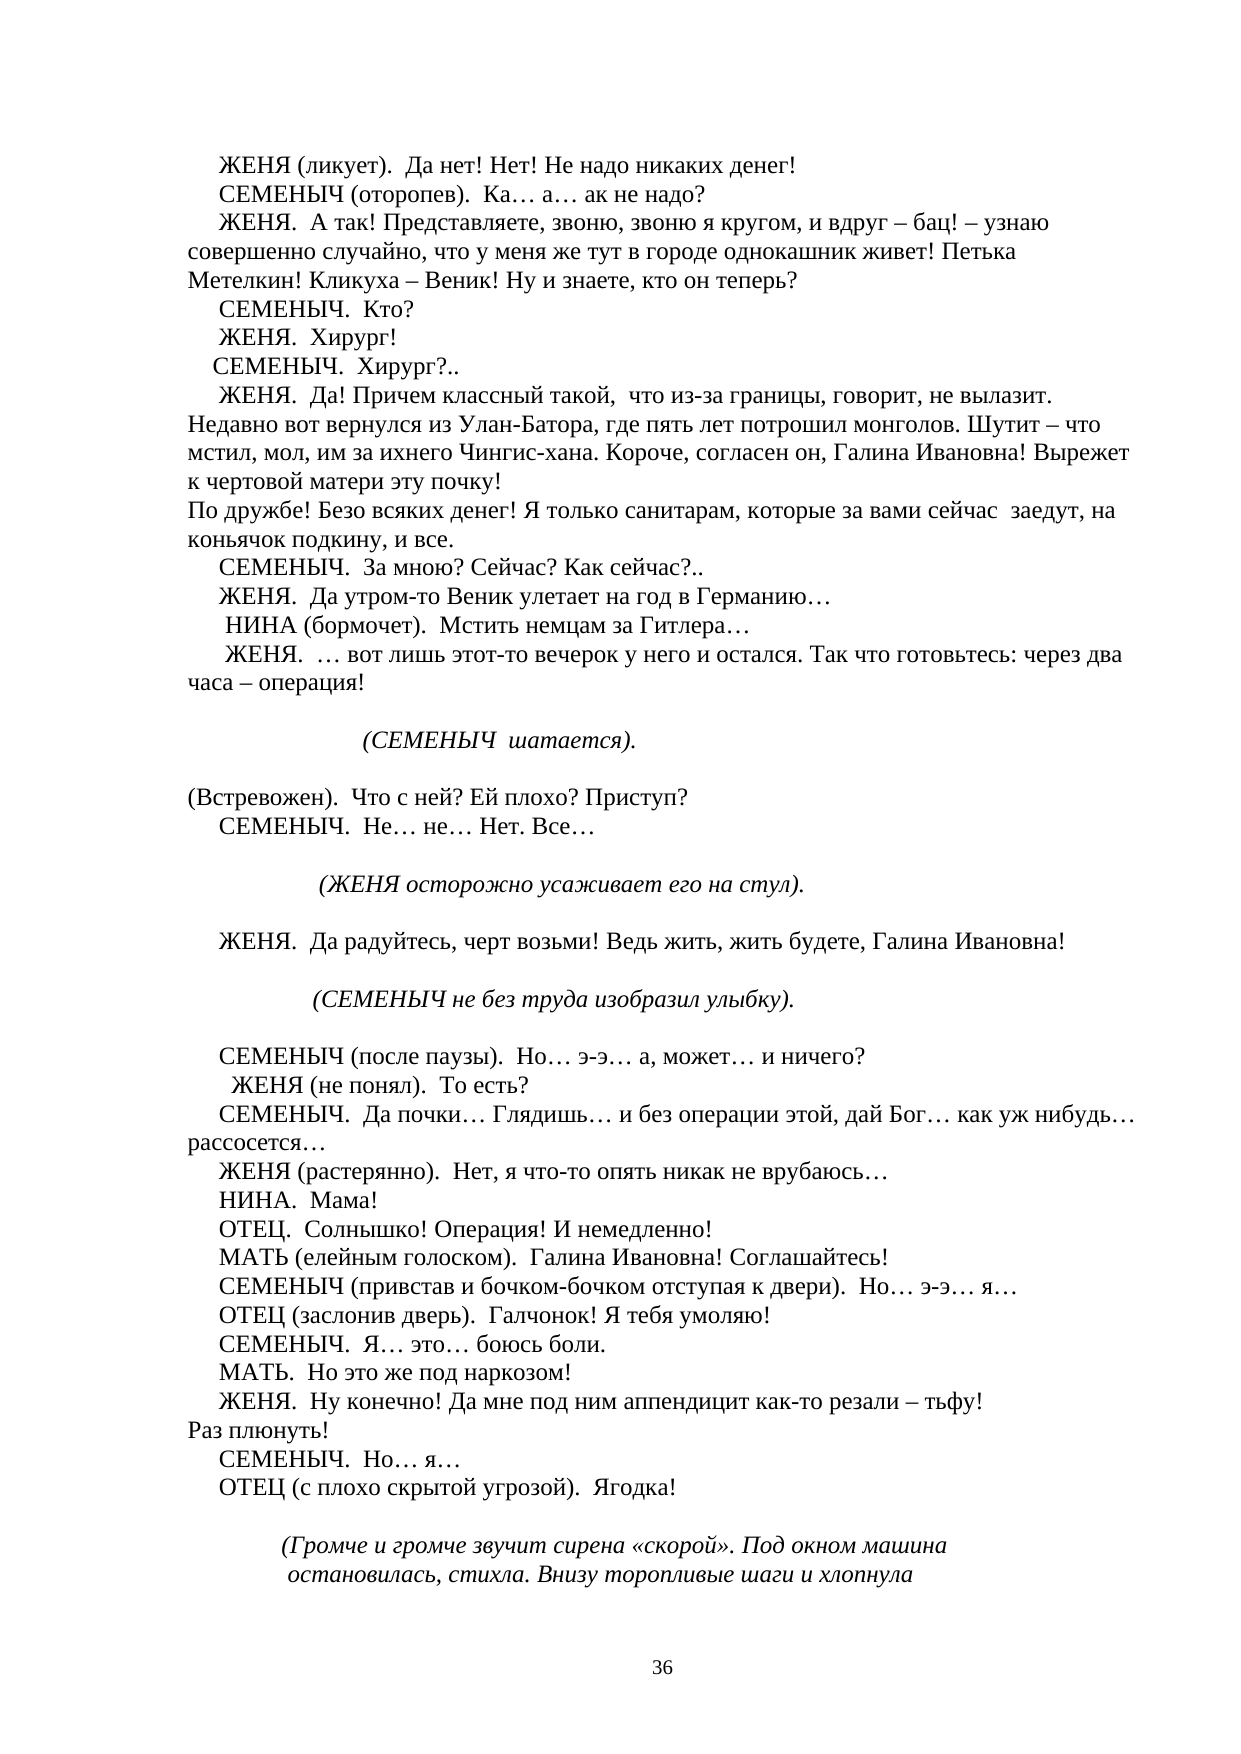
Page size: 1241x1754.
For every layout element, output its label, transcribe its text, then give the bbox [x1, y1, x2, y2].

text ЖЕНЯ (растерянно). Нет, я что-то опять никак не врубаюсь… [187, 1156, 1137, 1185]
text ЖЕНЯ (не понял). То есть? [187, 1070, 1137, 1099]
text (Встревожен). Что с ней? Ей плохо? Приступ? [187, 782, 1137, 811]
subtitle СЕМЕНЫЧ (после паузы). Но… э-э… а, может… и ничего? [187, 1041, 1137, 1070]
text НИНА (бормочет). Мстить немцам за Гитлера… [187, 610, 1137, 639]
text ОТЕЦ (с плохо скрытой угрозой). Ягодка! [187, 1472, 1137, 1501]
subtitle СЕМЕНЫЧ. Не… не… Нет. Все… [187, 811, 1137, 840]
text (ЖЕНЯ осторожно усаживает его на стул). [187, 869, 1137, 897]
text ОТЕЦ. Солнышко! Операция! И немедленно! [187, 1214, 1137, 1242]
text По дружбе! Безо всяких денег! Я только санитарам, которые за вами сейчас заедут, на коньячок подкину, и все. [187, 495, 1137, 552]
text СЕМЕНЫЧ. Кто? [187, 294, 1137, 322]
text ЖЕНЯ. А так! Представляете, звоню, звоню я кругом, и вдруг – бац! – узнаю совершенно случайно, что у меня же тут в городе однокашник живет! Петька Метелкин! Кликуха – Веник! Ну и знаете, кто он теперь? [187, 207, 1137, 294]
text СЕМЕНЫЧ. Да почки… Глядишь… и без операции этой, дай Бог… как уж нибудь… рассосется… [187, 1099, 1137, 1156]
text (СЕМЕНЫЧ не без труда изобразил улыбку). [187, 984, 1137, 1012]
text Раз плюнуть! [187, 1415, 1137, 1444]
text (СЕМЕНЫЧ шатается). [187, 725, 1137, 754]
text ЖЕНЯ. … вот лишь этот-то вечерок у него и остался. Так что готовьтесь: через два часа – операция! [187, 639, 1137, 696]
text ЖЕНЯ. Хирург! [187, 322, 1137, 351]
text ЖЕНЯ. Да! Причем классный такой, что из-за границы, говорит, не вылазит. Недавно вот вернулся из Улан-Батора, где пять лет потрошил монголов. Шутит – что мстил, мол, им за ихнего Чингис-хана. Короче, согласен он, Галина Ивановна! Вырежет к чертовой матери эту почку! [187, 380, 1137, 495]
text МАТЬ. Но это же под наркозом! [187, 1357, 1137, 1386]
text ЖЕНЯ (ликует). Да нет! Нет! Не надо никаких денег! [187, 150, 1137, 179]
text СЕМЕНЫЧ (привстав и бочком-бочком отступая к двери). Но… э-э… я… [187, 1271, 1137, 1300]
text ЖЕНЯ. Ну конечно! Да мне под ним аппендицит как-то резали – тьфу! [187, 1386, 1137, 1415]
text СЕМЕНЫЧ. Хирург?.. [187, 351, 1137, 380]
text ЖЕНЯ. Да радуйтесь, черт возьми! Ведь жить, жить будете, Галина Ивановна! [187, 926, 1137, 955]
text МАТЬ (елейным голоском). Галина Ивановна! Соглашайтесь! [187, 1242, 1137, 1271]
text ОТЕЦ (заслонив дверь). Галчонок! Я тебя умоляю! [187, 1300, 1137, 1329]
text СЕМЕНЫЧ. За мною? Сейчас? Как сейчас?.. [187, 552, 1137, 581]
text (Громче и громче звучит сирена «скорой». Под окном машина [187, 1530, 1137, 1559]
text НИНА. Мама! [187, 1185, 1137, 1214]
text СЕМЕНЫЧ. Я… это… боюсь боли. [187, 1329, 1137, 1357]
text ЖЕНЯ. Да утром-то Веник улетает на год в Германию… [187, 581, 1137, 610]
text СЕМЕНЫЧ. Но… я… [187, 1444, 1137, 1472]
text остановилась, стихла. Внизу торопливые шаги и хлопнула [187, 1559, 1137, 1587]
text СЕМЕНЫЧ (оторопев). Ка… а… ак не надо? [187, 179, 1137, 207]
